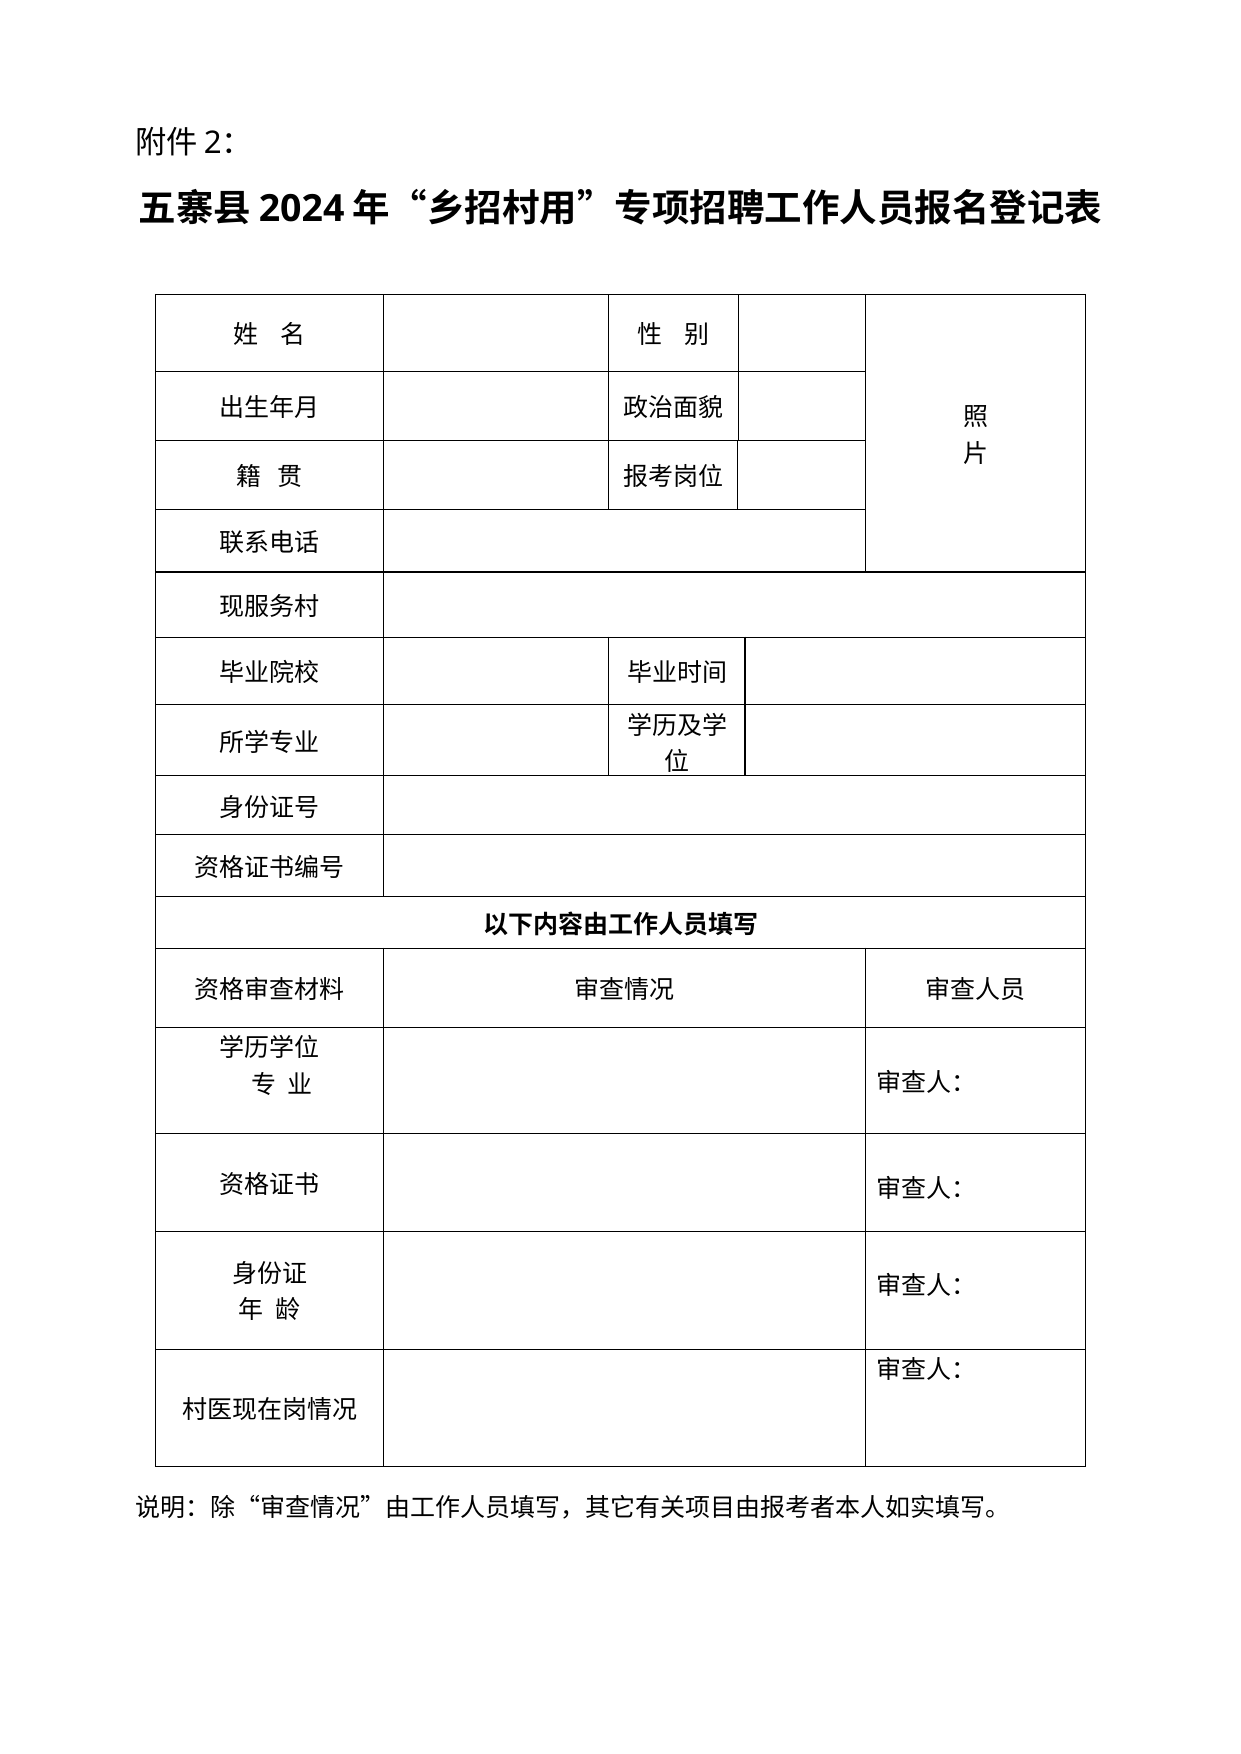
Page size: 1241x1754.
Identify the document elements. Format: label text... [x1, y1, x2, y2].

table_cell 审查情况 [384, 949, 865, 1027]
table_cell 毕业院校 [156, 638, 383, 704]
table_cell [739, 372, 865, 440]
table_header [739, 295, 865, 371]
table_cell 以下内容由工作人员填写 [156, 897, 1085, 947]
table_cell 毕业时间 [609, 638, 744, 704]
table_cell 审查人： [866, 1350, 1085, 1466]
table_cell [384, 1134, 865, 1231]
table_cell 学历及学位 [609, 705, 744, 775]
table_cell 政治面貌 [609, 372, 738, 440]
table_cell [384, 1028, 865, 1133]
table_cell 资格证书 [156, 1134, 383, 1231]
table_cell [384, 705, 608, 775]
table_header [384, 295, 608, 371]
table_cell [384, 441, 608, 509]
table_cell [384, 1350, 865, 1466]
table_cell [746, 705, 1085, 775]
table_cell [384, 1232, 865, 1348]
table_cell 资格证书编号 [156, 835, 383, 896]
table_cell 审查人： [866, 1134, 1085, 1231]
table_cell 现服务村 [156, 573, 383, 637]
table_cell 出生年月 [156, 372, 383, 440]
table_cell [384, 372, 608, 440]
table_cell 审查人员 [866, 949, 1085, 1027]
table_cell 学历学位 专 业 [156, 1028, 383, 1133]
table_cell 审查人： [866, 1232, 1085, 1348]
table_header 姓 名 [156, 295, 383, 371]
table_header 性 别 [609, 295, 738, 371]
table_cell 报考岗位 [609, 441, 737, 509]
table_cell 所学专业 [156, 705, 383, 775]
table_cell [738, 441, 865, 509]
table_cell [384, 776, 1085, 834]
table_cell 村医现在岗情况 [156, 1350, 383, 1466]
table_cell 身份证号 [156, 776, 383, 834]
table_cell [384, 573, 1085, 637]
table_cell [384, 510, 865, 571]
table_cell 联系电话 [156, 510, 383, 571]
text 附件2： [135, 108, 1106, 173]
table_cell 身份证 年 龄 [156, 1232, 383, 1348]
table_cell [746, 638, 1085, 704]
table_cell [384, 835, 1085, 896]
table_cell [384, 638, 608, 704]
table_header 照 片 [866, 295, 1085, 571]
text 五寨县2024年“乡招村用”专项招聘工作人员报名登记表 [135, 173, 1106, 238]
table_cell 资格审查材料 [156, 949, 383, 1027]
table_cell 审查人： [866, 1028, 1085, 1133]
table_cell 籍 贯 [156, 441, 383, 509]
text 说明：除“审查情况”由工作人员填写，其它有关项目由报考者本人如实填写。 [135, 238, 1106, 1538]
